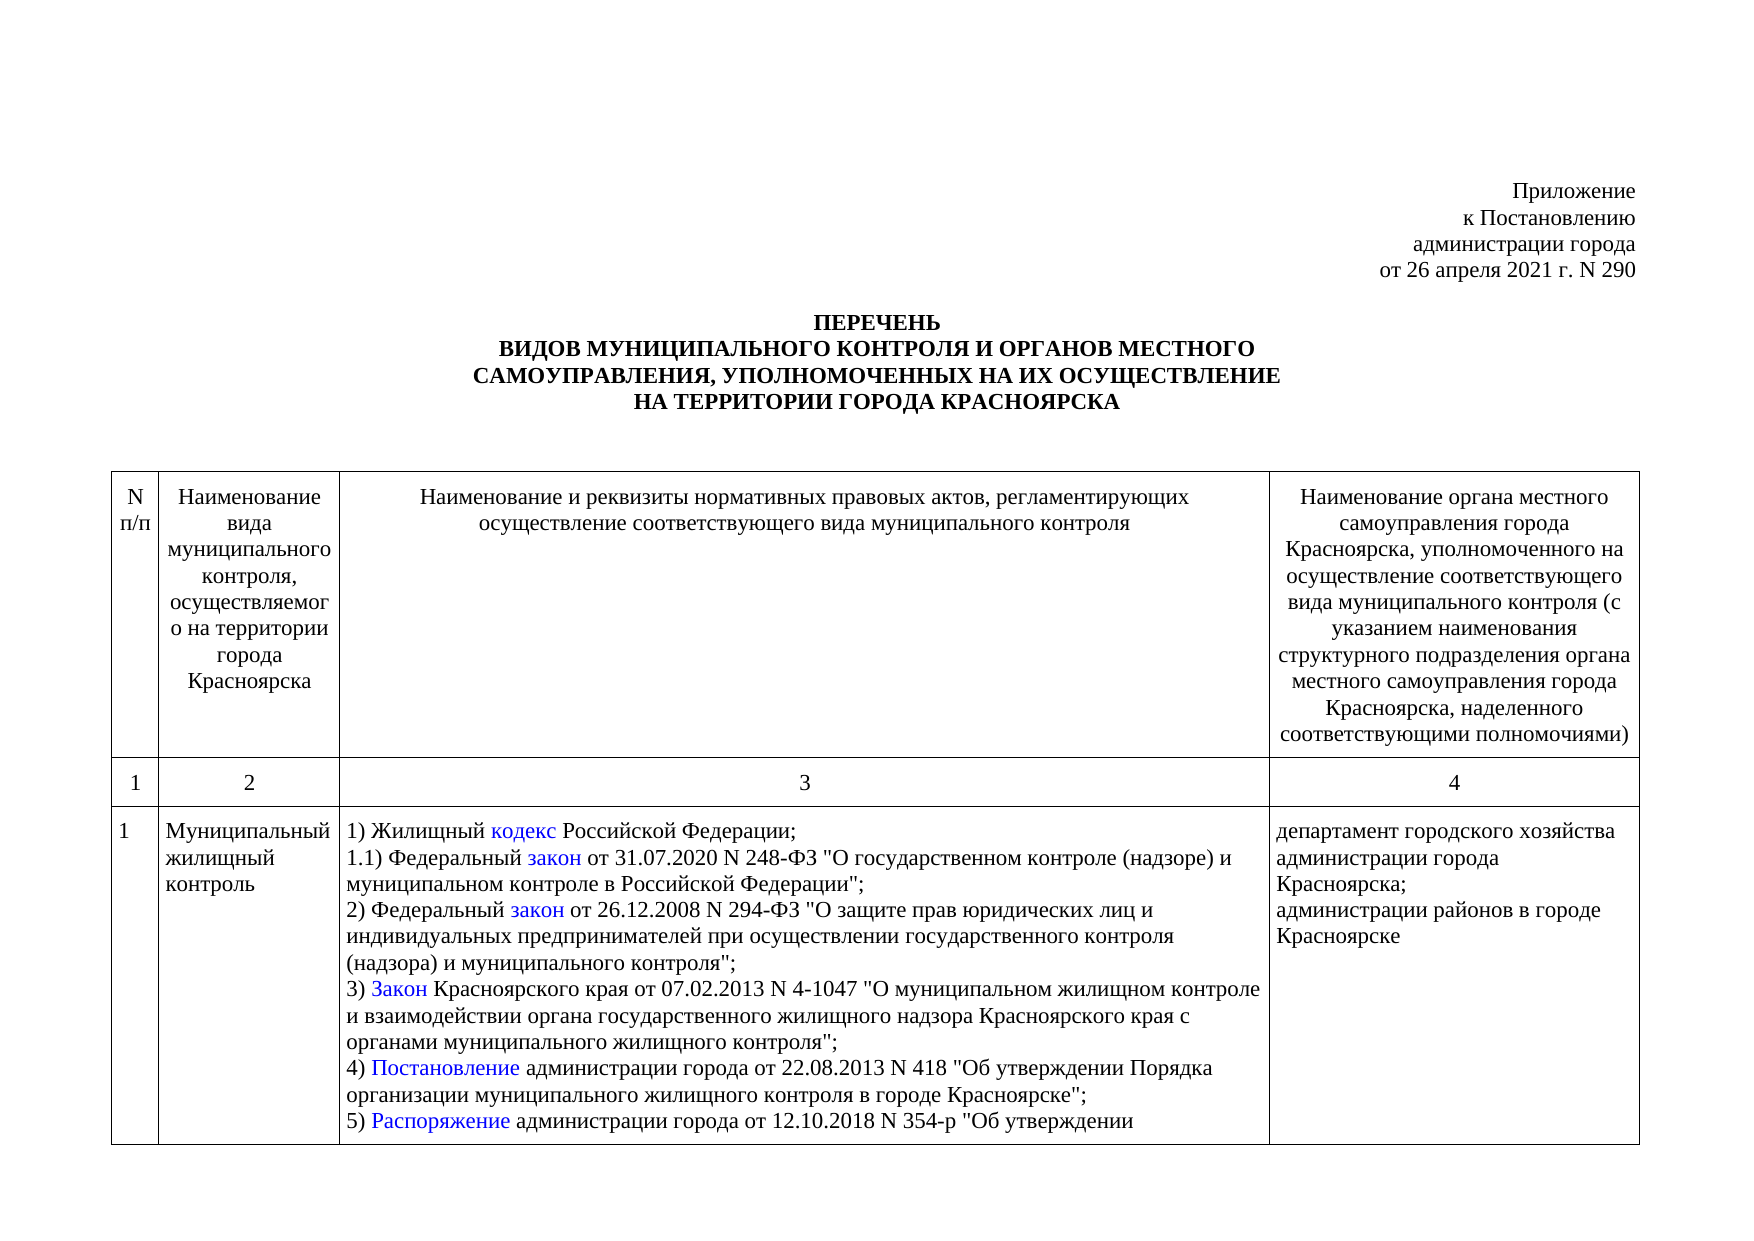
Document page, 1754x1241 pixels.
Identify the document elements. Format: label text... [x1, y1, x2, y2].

text к Постановлению [118, 203, 1636, 230]
table_header N п/п [112, 472, 158, 757]
text администрации города [118, 230, 1636, 256]
table_header Наименование органа местного самоуправления города Красноярска, уполномоченного на осуществление соответствующего вида муниципального контроля (с указанием наименования структурного подразделения органа местного самоуправления города Красноярска, наделенного соответствующими полномочиями) [1270, 472, 1639, 757]
text Приложение [118, 177, 1636, 203]
title САМОУПРАВЛЕНИЯ, УПОЛНОМОЧЕННЫХ НА ИХ ОСУЩЕСТВЛЕНИЕ [118, 362, 1636, 388]
title ВИДОВ МУНИЦИПАЛЬНОГО КОНТРОЛЯ И ОРГАНОВ МЕСТНОГО [118, 335, 1636, 362]
table_header Наименование и реквизиты нормативных правовых актов, регламентирующих осуществление соответствующего вида муниципального контроля [340, 472, 1269, 757]
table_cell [159, 807, 339, 1144]
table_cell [340, 807, 1269, 1144]
text от 26 апреля 2021 г. N 290 [118, 256, 1636, 283]
table_cell 1 [112, 807, 158, 1144]
table_header Наименование вида муниципального контроля, осуществляемого на территории города Красноярска [159, 472, 339, 757]
title ПЕРЕЧЕНЬ [118, 309, 1636, 335]
table_cell 1 [112, 758, 158, 806]
table_cell 4 [1270, 758, 1639, 806]
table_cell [1270, 807, 1639, 1144]
table_cell 3 [340, 758, 1269, 806]
title НА ТЕРРИТОРИИ ГОРОДА КРАСНОЯРСКА [118, 388, 1636, 414]
table_cell 2 [159, 758, 339, 806]
